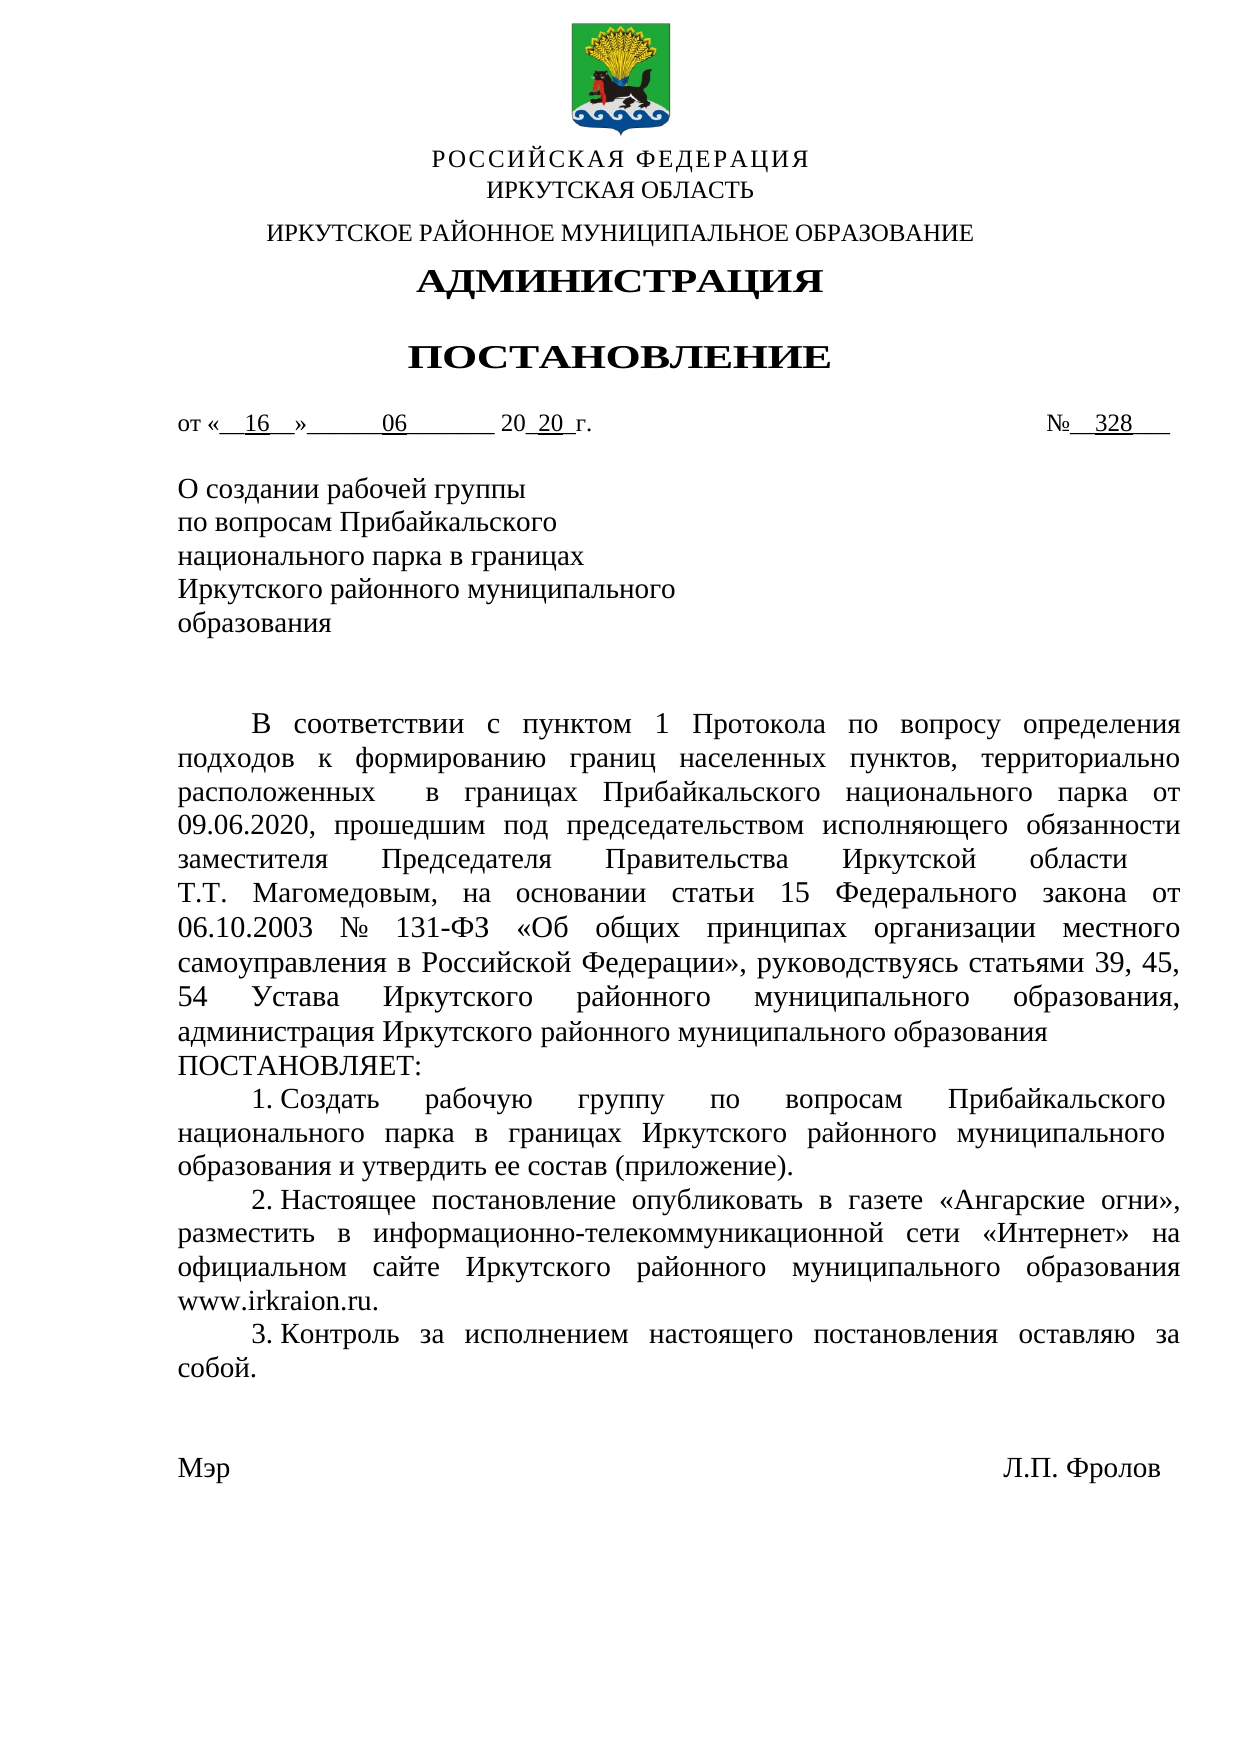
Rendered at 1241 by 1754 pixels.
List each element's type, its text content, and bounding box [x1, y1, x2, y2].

text РОССИЙСКАЯ ФЕДЕРАЦИЯ [0, 141, 1240, 175]
text ПОСТАНОВЛЕНИЕ [0, 337, 1240, 375]
picture [566, 17, 674, 142]
text 3. Контроль за исполнением настоящего постановления оставляю за собой. [177, 1316, 1181, 1383]
text 1. Создать рабочую группу по вопросам Прибайкальского национального парка в границах Иркутского районного муниципального образования и утвердить ее состав (приложение). [177, 1081, 1166, 1182]
text В соответствии с пунктом 1 Протокола по вопросу определения подходов к формированию границ населенных пунктов, территориально расположенных в границах Прибайкальского национального парка от 09.06.2020, прошедшим под председательством исполняющего обязанности заместителя Председателя Правительства Иркутской области Т.Т. Магомедовым, на основании статьи 15 Федерального закона от 06.10.2003 № 131-ФЗ «Об общих принципах организации местного самоуправления в Российской Федерации», руководствуясь статьями 39, 45, 54 Устава Иркутского районного муниципального образования, администрация Иркутского районного муниципального образования [177, 706, 1181, 909]
text ПОСТАНОВЛЯЕТ: [177, 1048, 1181, 1081]
text от «__16__»______06_______ 20_20_г. №__328___ [177, 408, 1240, 437]
text Иркутского районного муниципального [177, 571, 1166, 605]
text ИРКУТСКОЕ РАЙОННОЕ МУНИЦИПАЛЬНОЕ ОБРАЗОВАНИЕ [0, 218, 1240, 247]
text ИРКУТСКАЯ ОБЛАСТЬ [0, 175, 1240, 203]
text О создании рабочей группы [177, 471, 1166, 504]
text 2. Настоящее постановление опубликовать в газете «Ангарские огни», разместить в информационно-телекоммуникационной сети «Интернет» на официальном сайте Иркутского районного муниципального образования www.irkraion.ru. [177, 1182, 1181, 1316]
text Мэр Л.П. Фролов [177, 1450, 1181, 1484]
text образования [177, 605, 1166, 638]
text по вопросам Прибайкальского [177, 504, 1240, 538]
text национального парка в границах [177, 538, 1166, 571]
text АДМИНИСТРАЦИЯ [0, 261, 1240, 299]
